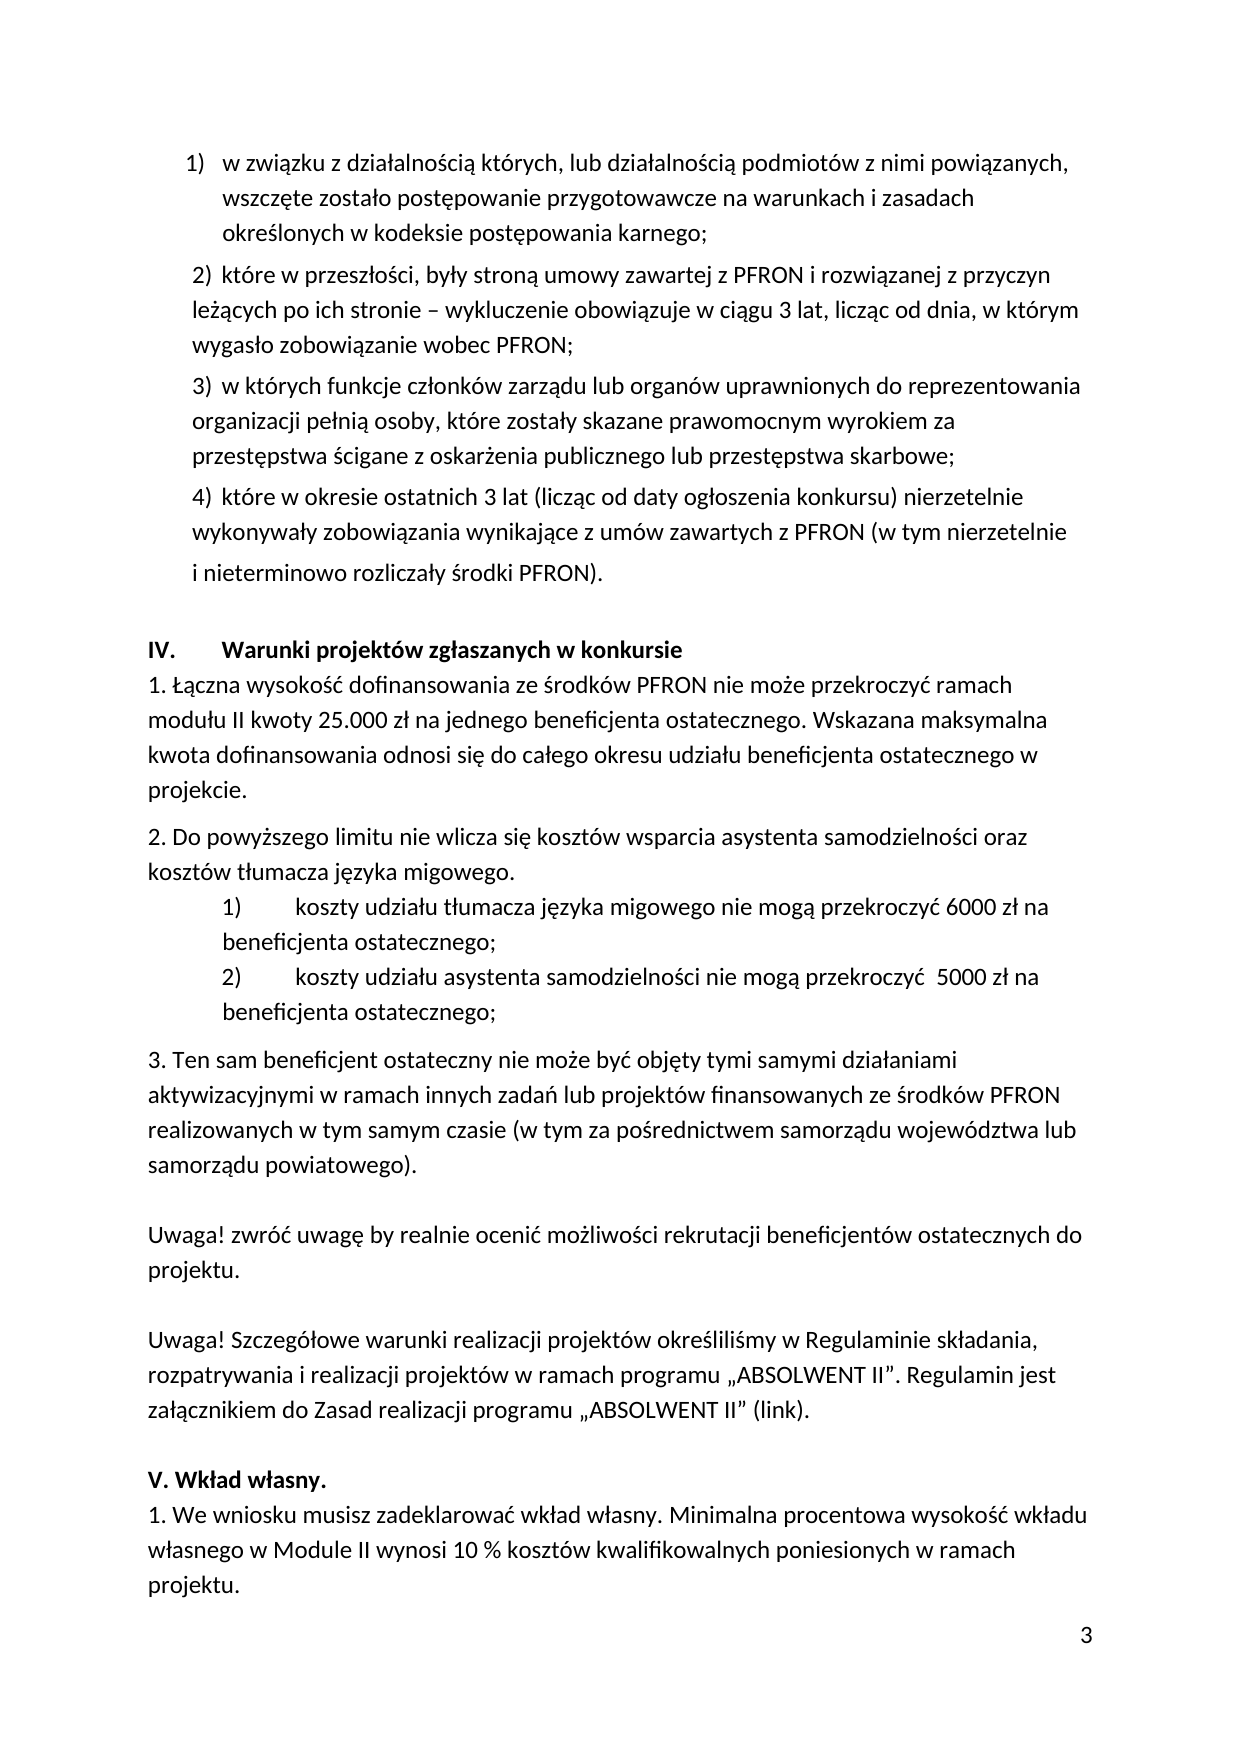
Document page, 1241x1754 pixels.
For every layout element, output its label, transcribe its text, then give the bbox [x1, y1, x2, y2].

list 2. Do powyższego limitu nie wlicza się kosztów wsparcia asystenta samodzielności oraz kosztów tłumacza języka migowego. [148, 821, 1093, 887]
list koszty udziału asystenta samodzielności nie mogą przekroczyć 5000 zł na beneficjenta ostatecznego; [221, 961, 1093, 1027]
list 2) które w przeszłości, były stroną umowy zawartej z PFRON i rozwiązanej z przyczyn leżących po ich stronie – wykluczenie obowiązuje w ciągu 3 lat, licząc od dnia, w którym wygasło zobowiązanie wobec PFRON; [192, 259, 1093, 359]
text Uwaga! Szczegółowe warunki realizacji projektów określiliśmy w Regulaminie składania, rozpatrywania i realizacji projektów w ramach programu „ABSOLWENT II”. Regulamin jest załącznikiem do Zasad realizacji programu „ABSOLWENT II” (link). [148, 1324, 1093, 1424]
list 3) w których funkcje członków zarządu lub organów uprawnionych do reprezentowania organizacji pełnią osoby, które zostały skazane prawomocnym wyrokiem za przestępstwa ścigane z oskarżenia publicznego lub przestępstwa skarbowe; [192, 370, 1093, 471]
list koszty udziału tłumacza języka migowego nie mogą przekroczyć 6000 zł na beneficjenta ostatecznego; [221, 891, 1093, 957]
text 3. Ten sam beneficjent ostateczny nie może być objęty tymi samymi działaniami aktywizacyjnymi w ramach innych zadań lub projektów finansowanych ze środków PFRON realizowanych w tym samym czasie (w tym za pośrednictwem samorządu województwa lub samorządu powiatowego). [148, 1044, 1093, 1179]
text Uwaga! zwróć uwagę by realnie ocenić możliwości rekrutacji beneficjentów ostatecznych do projektu. [148, 1219, 1093, 1284]
list i nieterminowo rozliczały środki PFRON). [192, 558, 1093, 588]
text IV. Warunki projektów zgłaszanych w konkursie [148, 634, 1093, 664]
text 1. Łączna wysokość dofinansowania ze środków PFRON nie może przekroczyć ramach modułu II kwoty 25.000 zł na jednego beneficjenta ostatecznego. Wskazana maksymalna kwota dofinansowania odnosi się do całego okresu udziału beneficjenta ostatecznego w projekcie. [148, 669, 1093, 804]
text 1. We wniosku musisz zadeklarować wkład własny. Minimalna procentowa wysokość wkładu własnego w Module II wynosi 10 % kosztów kwalifikowalnych poniesionych w ramach projektu. [148, 1499, 1093, 1599]
text V. Wkład własny. [148, 1464, 1093, 1494]
list 4) które w okresie ostatnich 3 lat (licząc od daty ogłoszenia konkursu) nierzetelnie wykonywały zobowiązania wynikające z umów zawartych z PFRON (w tym nierzetelnie [192, 481, 1093, 547]
text 1) w związku z działalnością których, lub działalnością podmiotów z nimi powiązanych, wszczęte zostało postępowanie przygotowawcze na warunkach i zasadach określonych w kodeksie postępowania karnego; [185, 148, 1093, 248]
